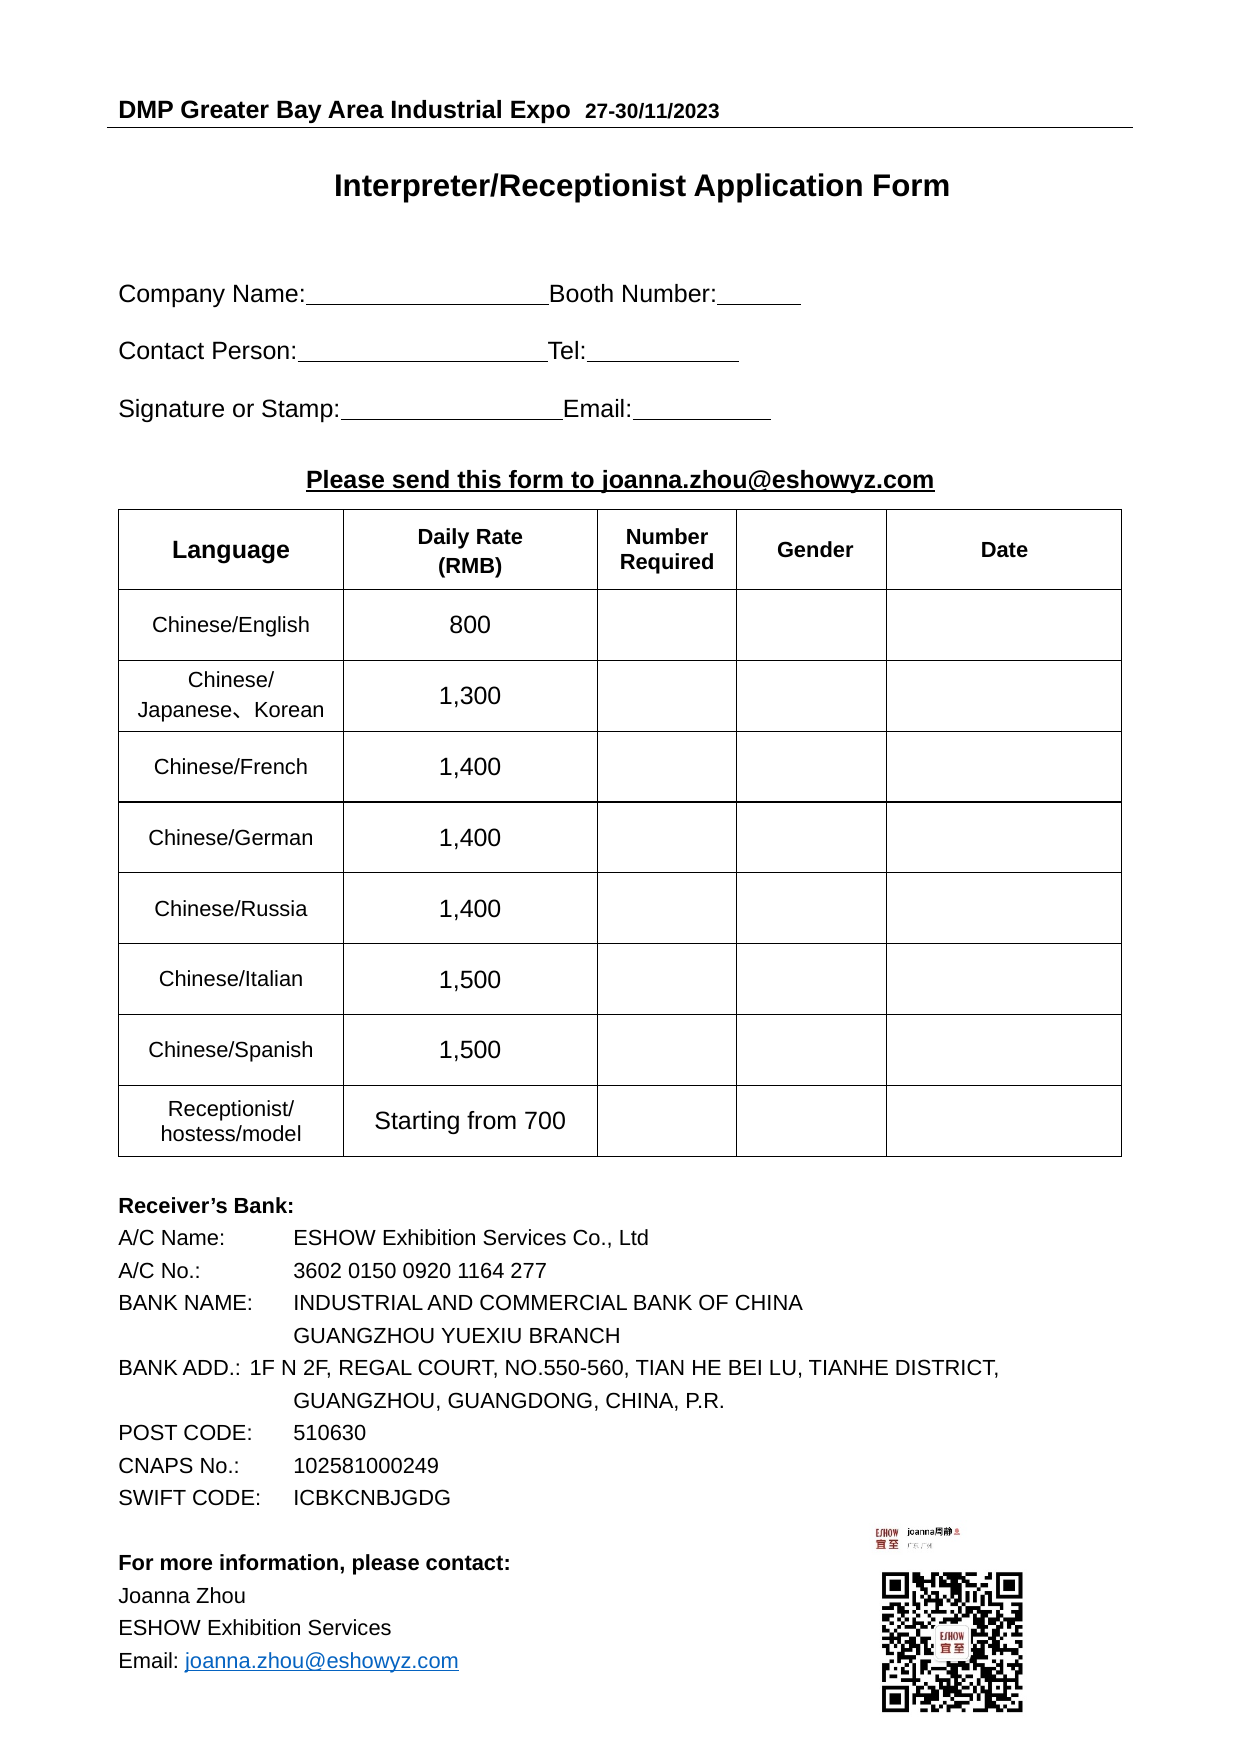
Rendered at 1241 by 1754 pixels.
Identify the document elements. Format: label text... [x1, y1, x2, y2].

table_cell Chinese/Spanish [119, 1015, 343, 1085]
table_cell 1,300 [344, 661, 597, 731]
picture [868, 1520, 1033, 1547]
text For more information, please contact: [118, 1547, 1122, 1579]
table_cell [887, 590, 1121, 660]
table_cell [887, 732, 1121, 801]
table_cell [598, 944, 736, 1014]
text A/C Name: ESHOW Exhibition Services Co., Ltd [118, 1222, 1122, 1254]
table_cell 800 [344, 590, 597, 660]
table_cell [598, 1015, 736, 1085]
table_header Gender [737, 510, 886, 589]
text GUANGZHOU, GUANGDONG, CHINA, P.R. [249, 1384, 1122, 1417]
table_cell [737, 944, 886, 1014]
table_cell Starting from 700 [344, 1086, 597, 1156]
text Joanna Zhou [118, 1579, 1122, 1612]
table_cell [887, 873, 1121, 943]
table_cell 1,400 [344, 732, 597, 801]
list Please send this form to joanna.zhou@eshowyz.com [118, 466, 1122, 494]
table_cell [737, 873, 886, 943]
text CNAPS No.: 102581000249 [118, 1449, 1122, 1482]
table_cell [737, 1086, 886, 1156]
picture [868, 1677, 1033, 1722]
list Company Name: Booth Number: [118, 279, 1122, 307]
text POST CODE: 510630 [118, 1417, 1122, 1449]
table_header Date [887, 510, 1121, 589]
text GUANGZHOU YUEXIU BRANCH [249, 1319, 1122, 1352]
table_cell [598, 590, 736, 660]
text Interpreter/Receptionist Application Form [118, 167, 1122, 203]
table_cell 1,500 [344, 944, 597, 1014]
table_cell [737, 590, 886, 660]
table_cell Chinese/Italian [119, 944, 343, 1014]
table_cell [598, 661, 736, 731]
table_cell Chinese/English [119, 590, 343, 660]
text Email: joanna.zhou@eshowyz.com [118, 1644, 1122, 1677]
text ESHOW Exhibition Services [118, 1612, 1122, 1644]
table_cell [887, 944, 1121, 1014]
table_header DMP Greater Bay Area Industrial Expo 27-30/11/2023 [107, 96, 1133, 127]
table_cell [737, 661, 886, 731]
list Signature or Stamp: Email: [118, 394, 1122, 422]
table_cell [598, 873, 736, 943]
table_cell [887, 661, 1121, 731]
text BANK ADD.: 1F N 2F, REGAL COURT, NO.550-560, TIAN HE BEI LU, TIANHE DISTRICT, [118, 1352, 1122, 1384]
table_cell [737, 1015, 886, 1085]
table_cell 1,400 [344, 873, 597, 943]
table_header Daily Rate (RMB) [344, 510, 597, 589]
table_cell [887, 1015, 1121, 1085]
table_cell [598, 732, 736, 801]
table_header Number Required [598, 510, 736, 589]
table_cell 1,500 [344, 1015, 597, 1085]
table_cell [737, 732, 886, 801]
table_cell [887, 1086, 1121, 1156]
table_cell Chinese/German [119, 803, 343, 872]
table_cell Chinese/Japanese、Korean [119, 661, 343, 731]
text A/C No.: 3602 0150 0920 1164 277 [118, 1254, 1122, 1287]
table_cell [598, 1086, 736, 1156]
table_cell [887, 803, 1121, 872]
list Contact Person: Tel: [118, 336, 1122, 365]
text SWIFT CODE: ICBKCNBJGDG [118, 1482, 1122, 1514]
text BANK NAME: INDUSTRIAL AND COMMERCIAL BANK OF CHINA [118, 1287, 1122, 1319]
table_cell Chinese/French [119, 732, 343, 801]
table_cell [598, 803, 736, 872]
table_cell [737, 803, 886, 872]
text Receiver’s Bank: [118, 1189, 1122, 1222]
table_cell Receptionist/hostess/model [119, 1086, 343, 1156]
table_cell Chinese/Russia [119, 873, 343, 943]
table_cell 1,400 [344, 803, 597, 872]
table_header Language [119, 510, 343, 589]
